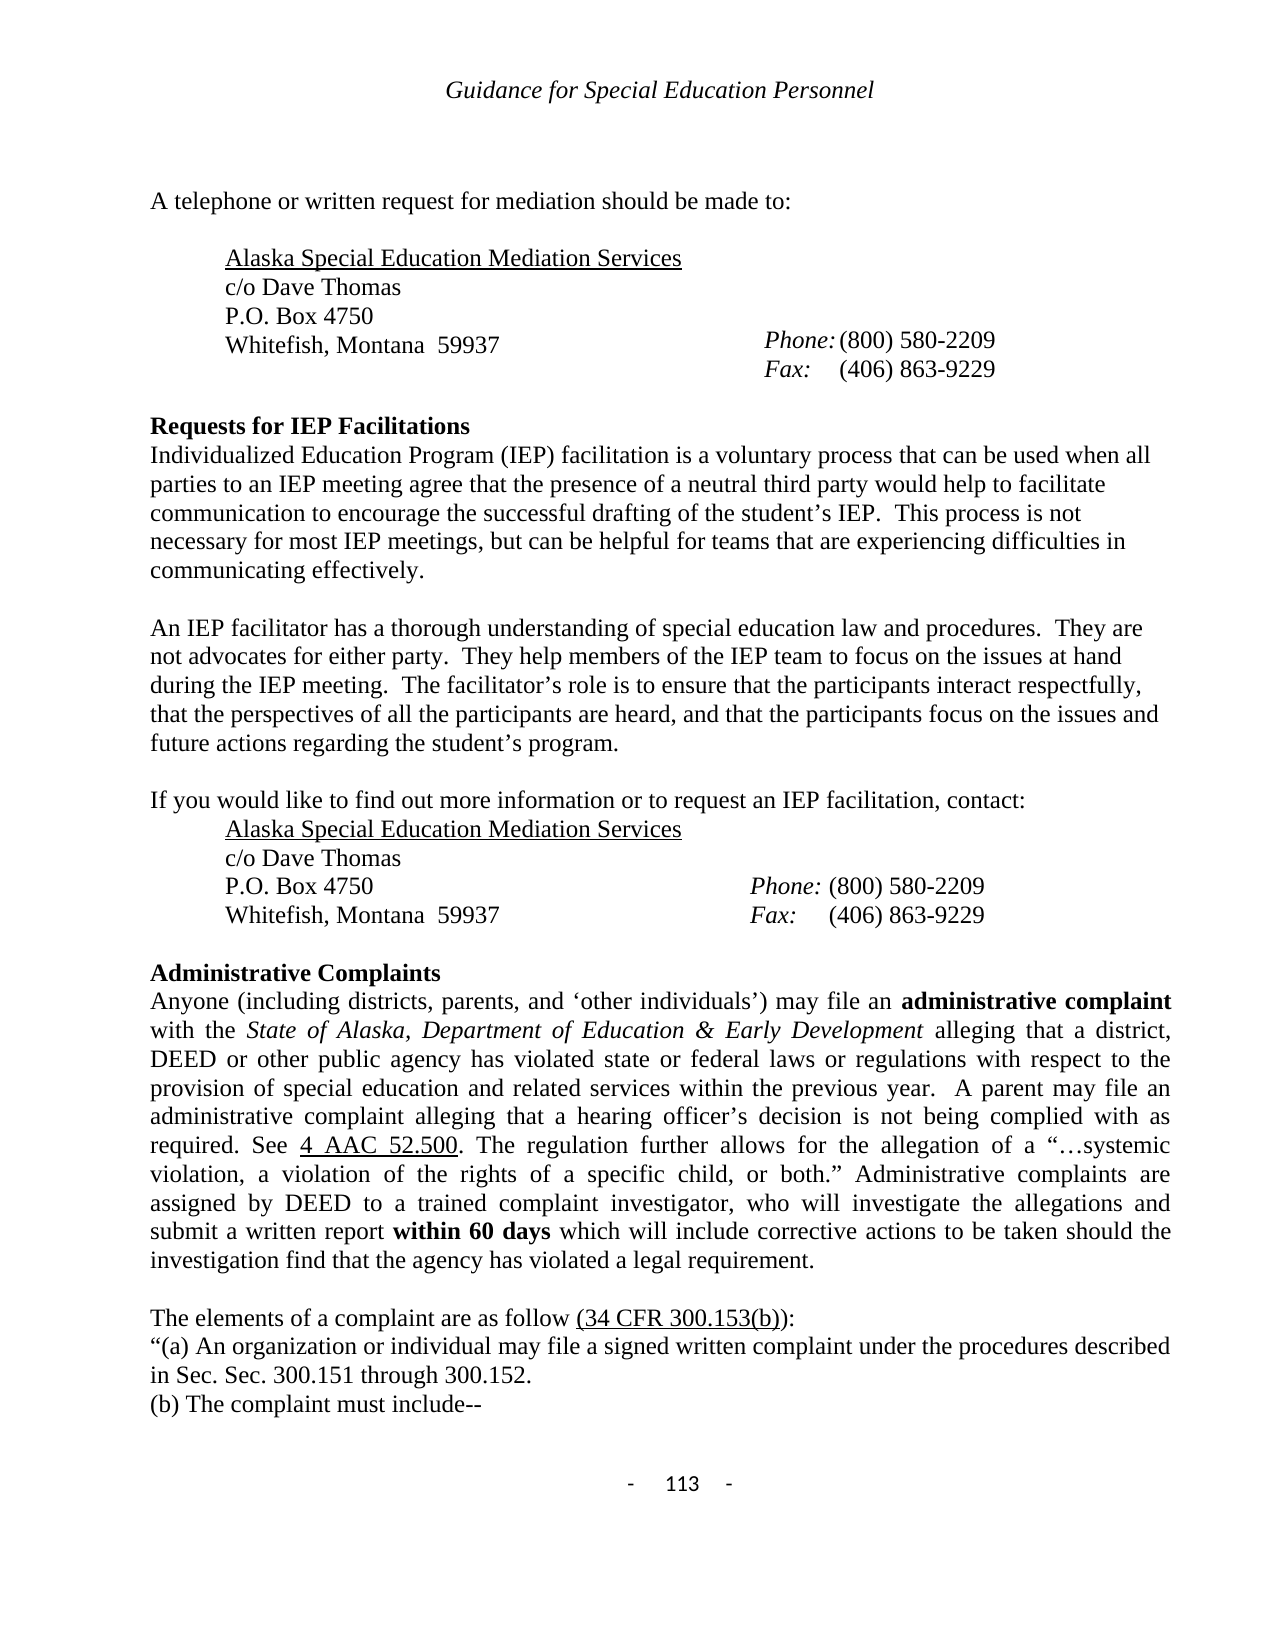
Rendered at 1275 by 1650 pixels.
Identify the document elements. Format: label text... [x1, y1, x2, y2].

text Whitefish, Montana 59937 [225, 330, 558, 358]
text Phone: (800) 580-2209 [764, 325, 1172, 354]
text A telephone or written request for mediation should be made to: [150, 186, 1172, 215]
text Alaska Special Education Mediation Services [225, 243, 762, 272]
text P.O. Box 4750 Phone: (800) 580-2209 [150, 871, 1172, 900]
text Anyone (including districts, parents, and ‘other individuals’) may file an administrative complaint with the State of Alaska, Department of Education & Early Development alleging that a district, DEED or other public agency has violated state or federal laws or regulations with respect to the provision of special education and related services within the previous year. A parent may file an administrative complaint alleging that a hearing officer’s decision is not being complied with as required. See 4 AAC 52.500. The regulation further allows for the allegation of a “…systemic violation, a violation of the rights of a specific child, or both.” Administrative complaints are assigned by DEED to a trained complaint investigator, who will investigate the allegations and submit a written report within 60 days which will include corrective actions to be taken should the investigation find that the agency has violated a legal requirement. [150, 986, 1172, 1274]
list An IEP facilitator has a thorough understanding of special education law and procedures. They are not advocates for either party. They help members of the IEP team to focus on the issues at hand during the IEP meeting. The facilitator’s role is to ensure that the participants interact respectfully, that the perspectives of all the participants are heard, and that the participants focus on the issues and future actions regarding the student’s program. [150, 613, 1172, 756]
text Alaska Special Education Mediation Services [225, 814, 1172, 843]
text “(a) An organization or individual may file a signed written complaint under the procedures described in Sec. Sec. 300.151 through 300.152. [150, 1331, 1172, 1389]
text Requests for IEP Facilitations [150, 411, 1172, 440]
text Fax: (406) 863-9229 [764, 354, 1172, 383]
text c/o Dave Thomas [150, 843, 1172, 871]
subtitle Administrative Complaints [150, 958, 1172, 986]
text The elements of a complaint are as follow (34 CFR 300.153(b)): [150, 1303, 1172, 1331]
text If you would like to find out more information or to request an IEP facilitation, contact: [150, 785, 1172, 814]
text P.O. Box 4750 [225, 301, 558, 330]
text (b) The complaint must include-- [150, 1389, 1172, 1418]
text c/o Dave Thomas [225, 272, 558, 301]
list Individualized Education Program (IEP) facilitation is a voluntary process that can be used when all parties to an IEP meeting agree that the presence of a neutral third party would help to facilitate communication to encourage the successful drafting of the student’s IEP. This process is not necessary for most IEP meetings, but can be helpful for teams that are experiencing difficulties in communicating effectively. [150, 440, 1172, 584]
text Whitefish, Montana 59937 Fax: (406) 863-9229 [150, 900, 1172, 929]
